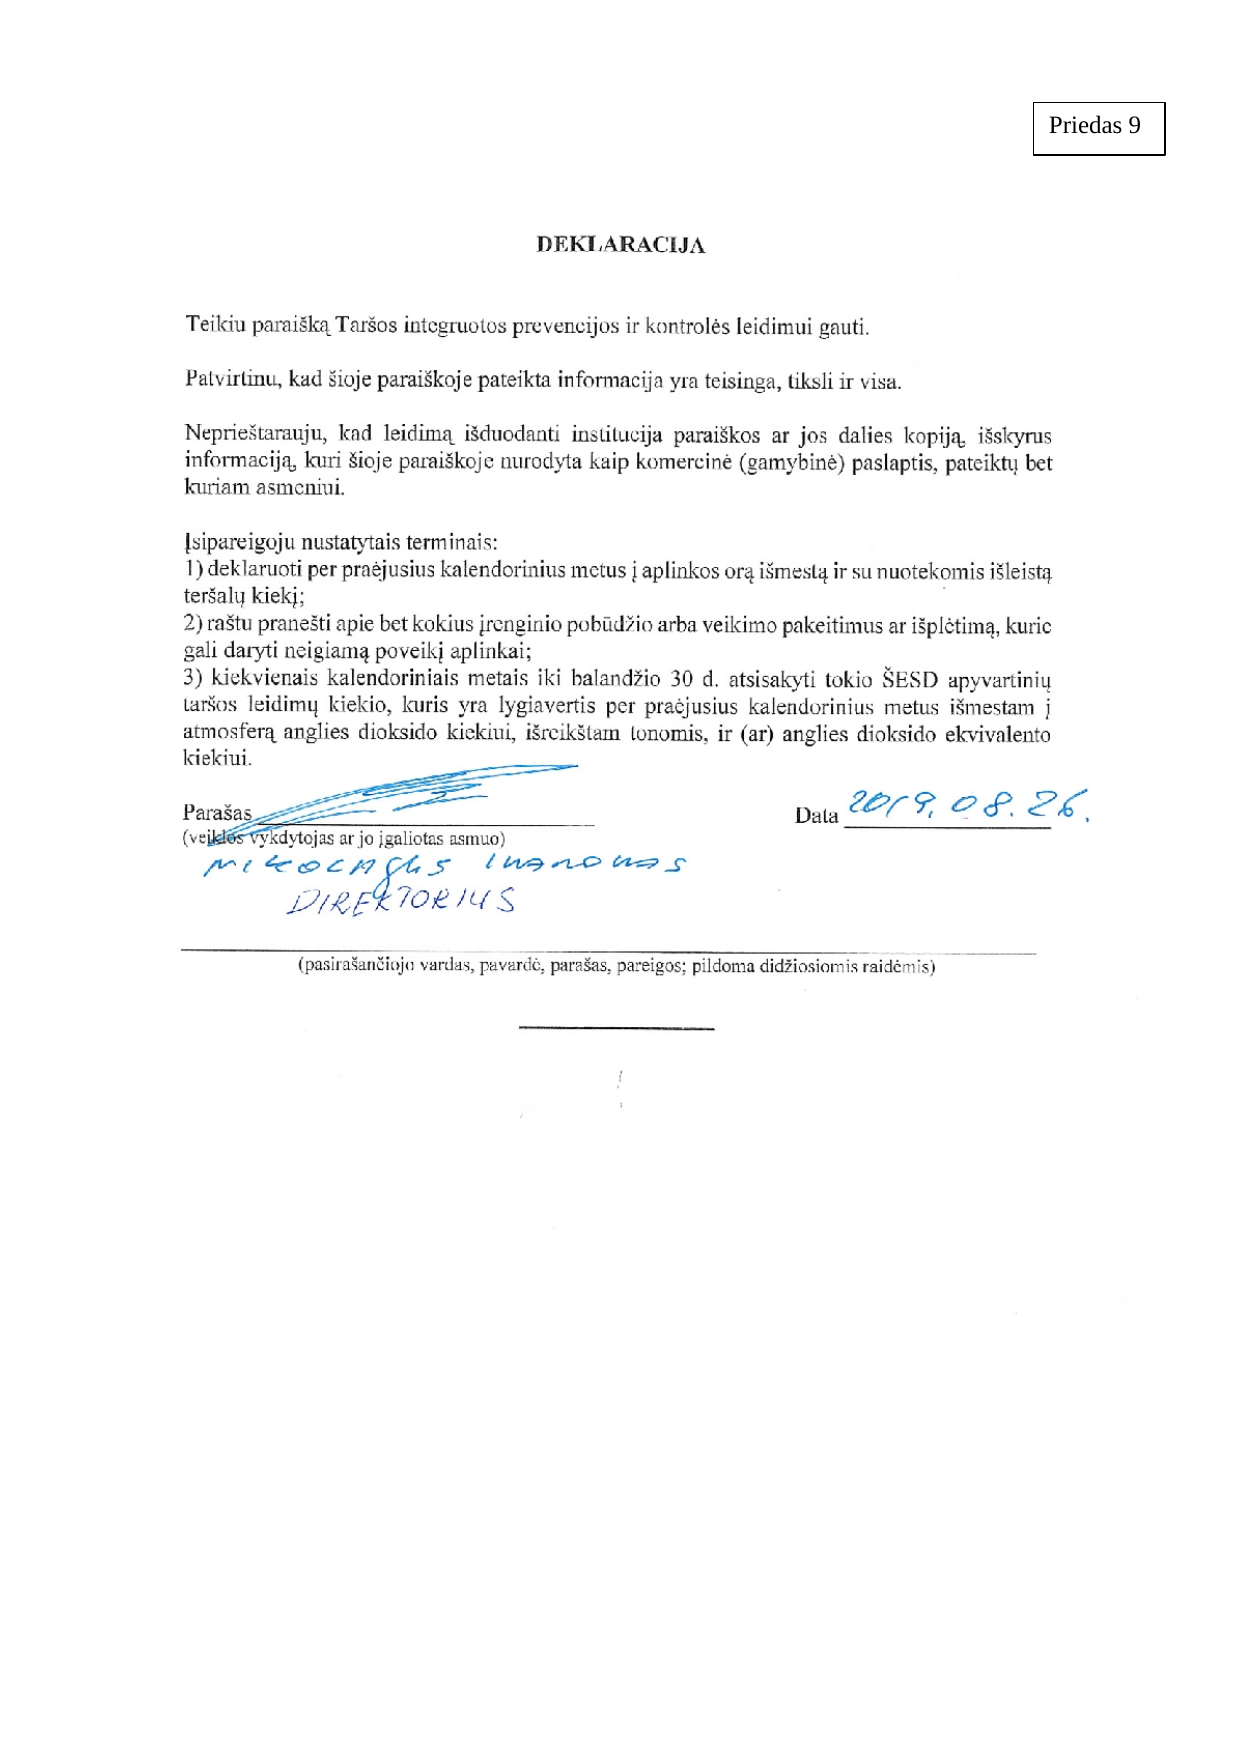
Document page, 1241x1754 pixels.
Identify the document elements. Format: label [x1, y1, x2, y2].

picture [67, 201, 1166, 1411]
